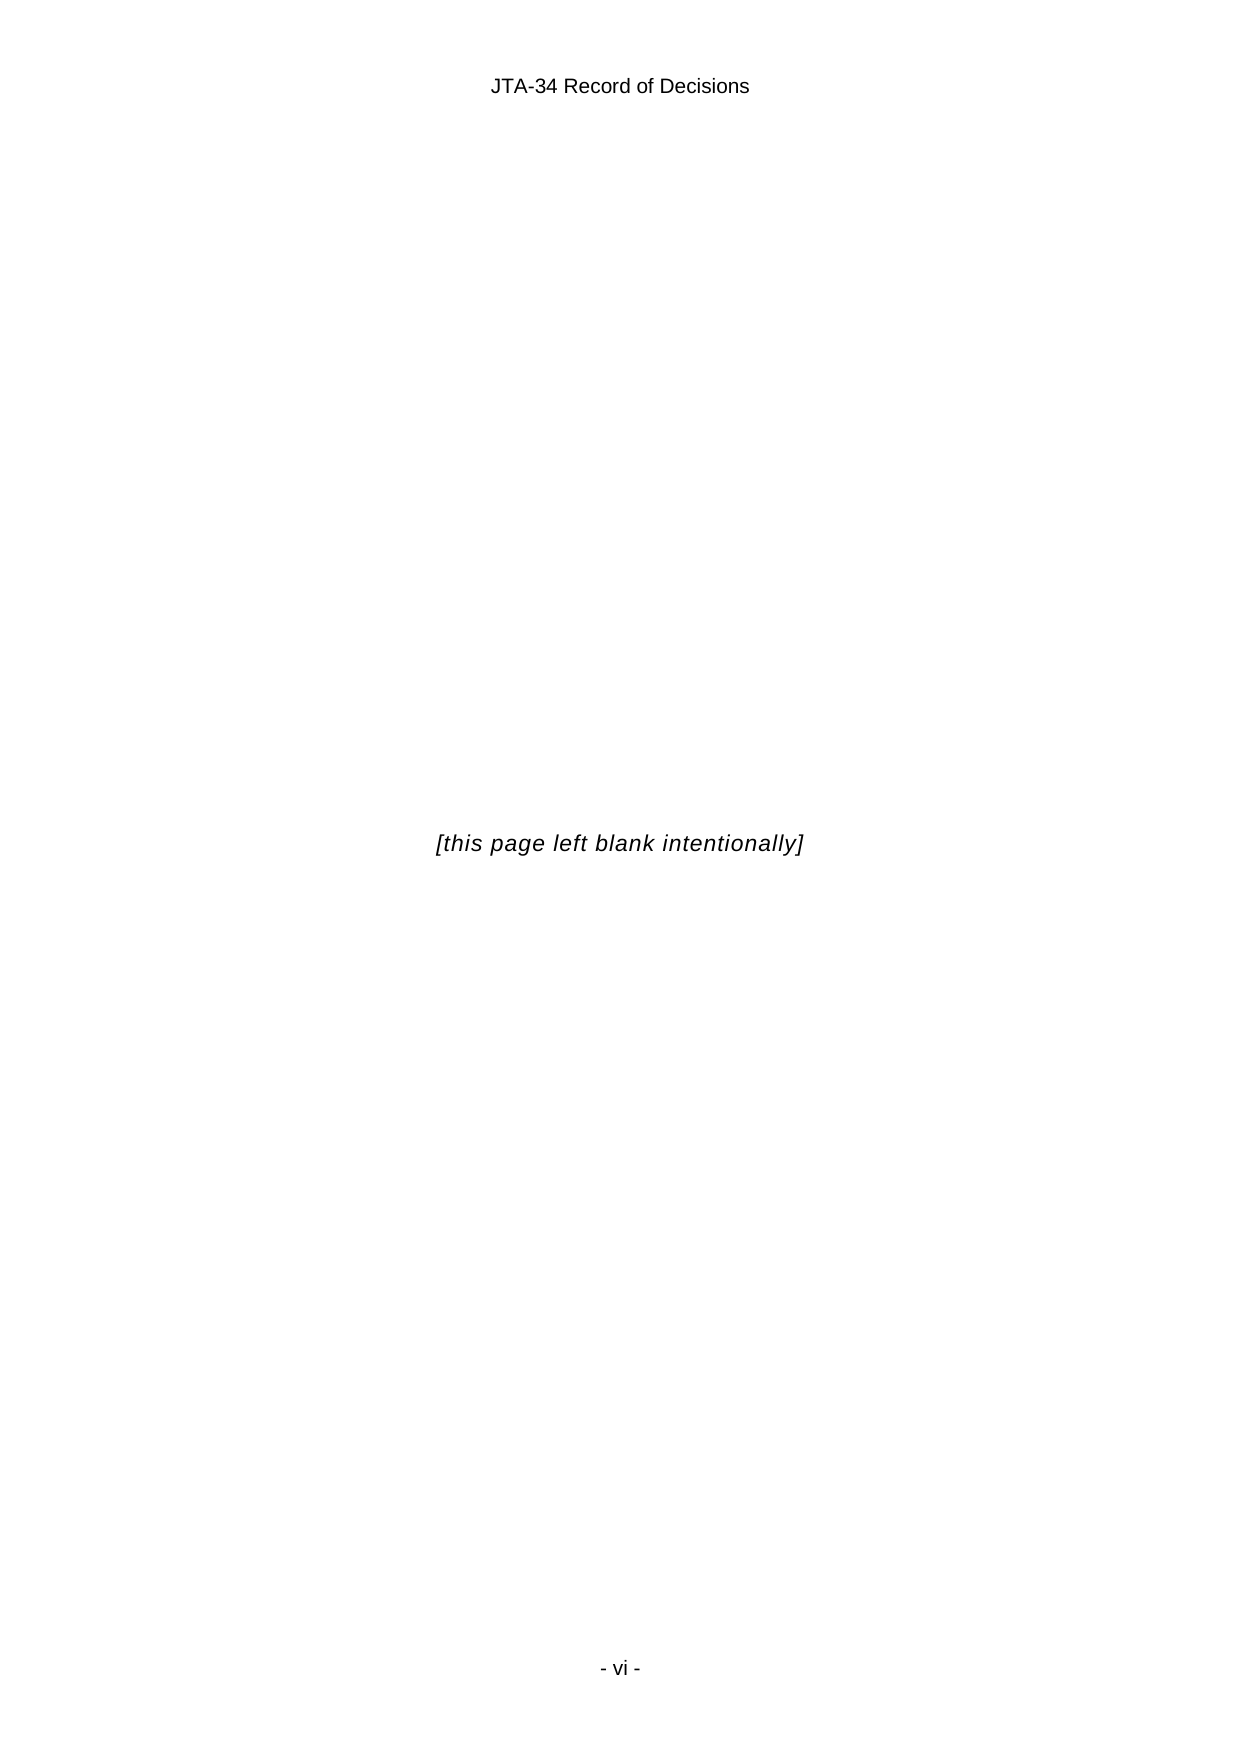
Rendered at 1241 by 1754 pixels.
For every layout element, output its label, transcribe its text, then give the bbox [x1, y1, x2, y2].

text [this page left blank intentionally] [118, 830, 1122, 856]
